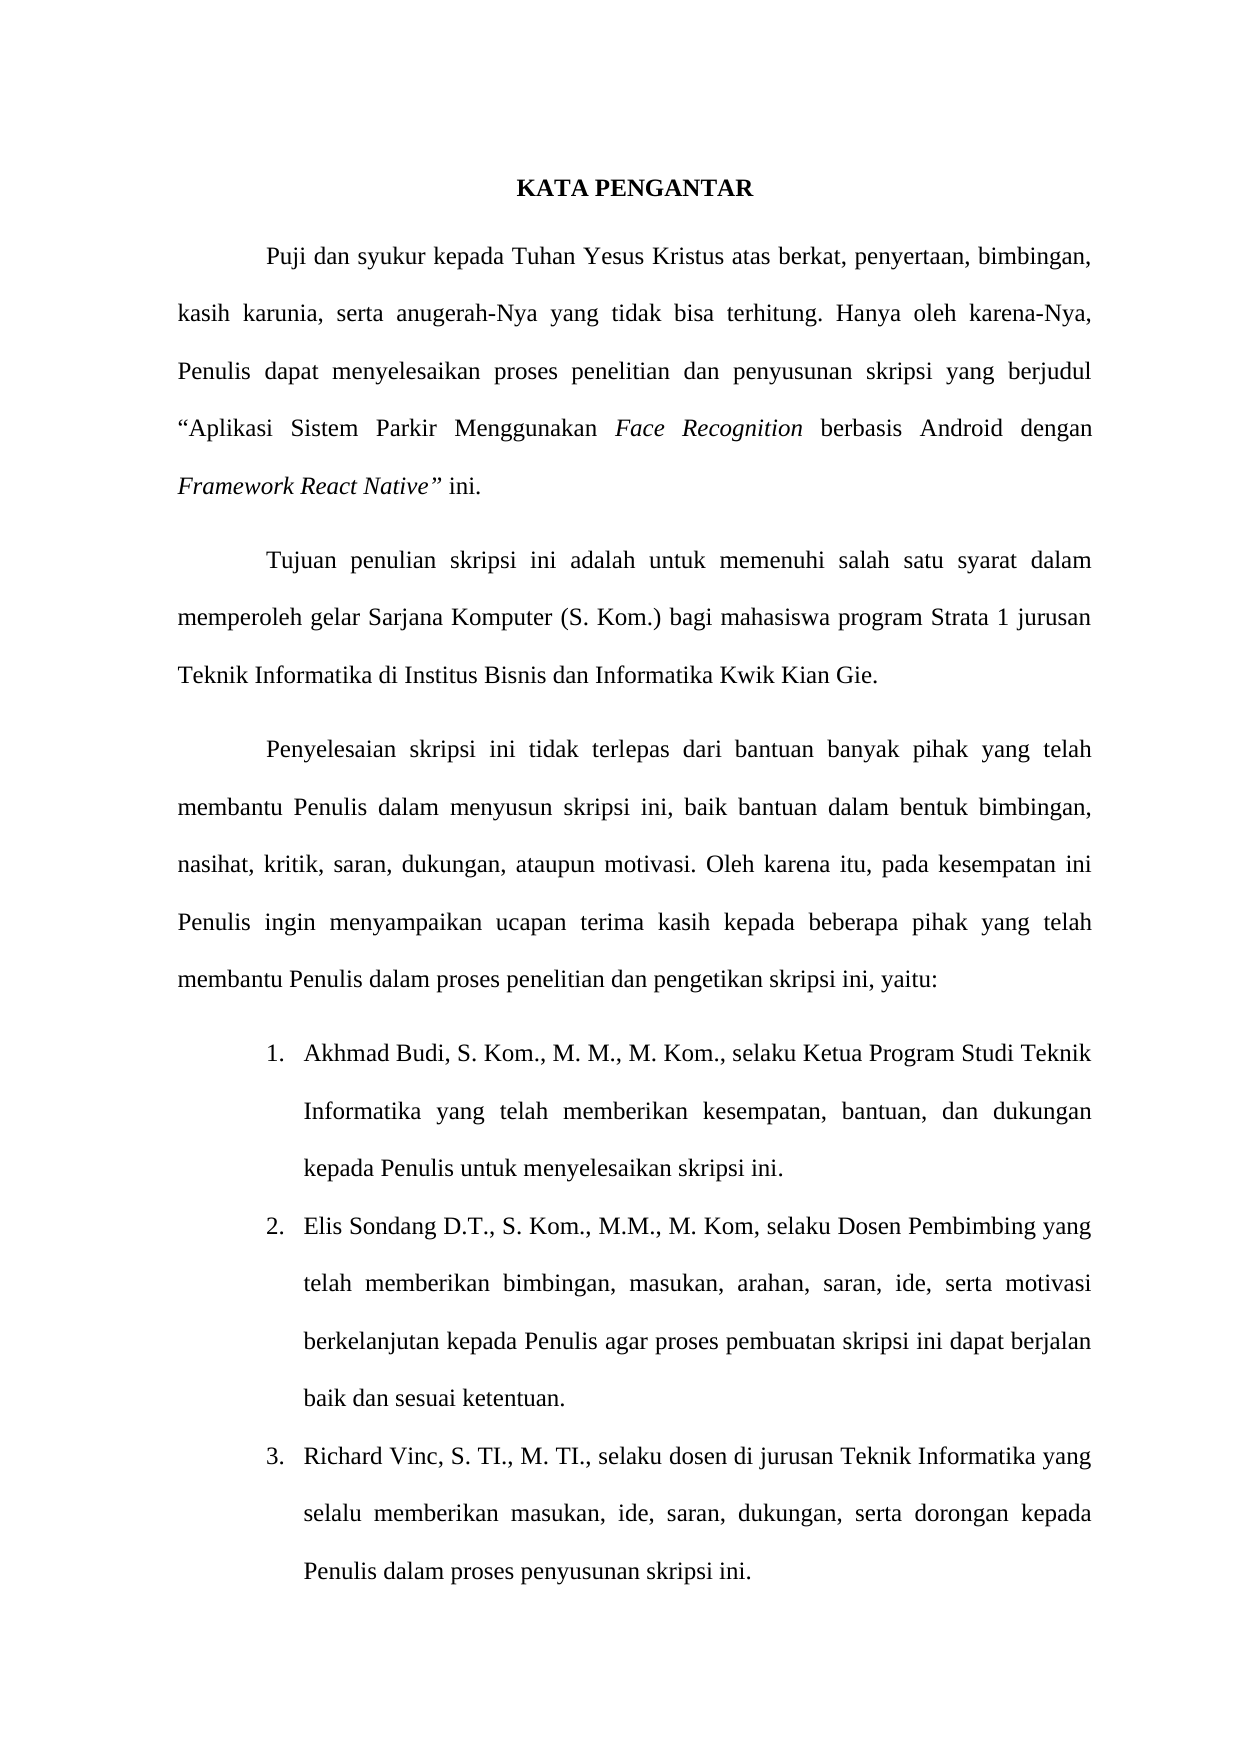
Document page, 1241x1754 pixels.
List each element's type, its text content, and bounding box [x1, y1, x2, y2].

list Richard Vinc, S. TI., M. TI., selaku dosen di jurusan Teknik Informatika yang selalu memberikan masukan, ide, saran, dukungan, serta dorongan kepada Penulis dalam proses penyusunan skripsi ini. [266, 1441, 1092, 1584]
list Akhmad Budi, S. Kom., M. M., M. Kom., selaku Ketua Program Studi Teknik Informatika yang telah memberikan kesempatan, bantuan, dan dukungan kepada Penulis untuk menyelesaikan skripsi ini. [266, 1038, 1092, 1182]
text Penyelesaian skripsi ini tidak terlepas dari bantuan banyak pihak yang telah membantu Penulis dalam menyusun skripsi ini, baik bantuan dalam bentuk bimbingan, nasihat, kritik, saran, dukungan, ataupun motivasi. Oleh karena itu, pada kesempatan ini Penulis ingin menyampaikan ucapan terima kasih kepada beberapa pihak yang telah membantu Penulis dalam proses penelitian dan pengetikan skripsi ini, yaitu: [177, 734, 1092, 993]
text Puji dan syukur kepada Tuhan Yesus Kristus atas berkat, penyertaan, bimbingan, kasih karunia, serta anugerah-Nya yang tidak bisa terhitung. Hanya oleh karena-Nya, Penulis dapat menyelesaikan proses penelitian dan penyusunan skripsi yang berjudul “Aplikasi Sistem Parkir Menggunakan Face Recognition berbasis Android dengan Framework React Native” ini. [177, 241, 1092, 499]
list Elis Sondang D.T., S. Kom., M.M., M. Kom, selaku Dosen Pembimbing yang telah memberikan bimbingan, masukan, arahan, saran, ide, serta motivasi berkelanjutan kepada Penulis agar proses pembuatan skripsi ini dapat berjalan baik dan sesuai ketentuan. [266, 1211, 1092, 1412]
subtitle KATA PENGANTAR [177, 173, 1092, 201]
text Tujuan penulian skripsi ini adalah untuk memenuhi salah satu syarat dalam memperoleh gelar Sarjana Komputer (S. Kom.) bagi mahasiswa program Strata 1 jurusan Teknik Informatika di Institus Bisnis dan Informatika Kwik Kian Gie. [177, 545, 1092, 689]
